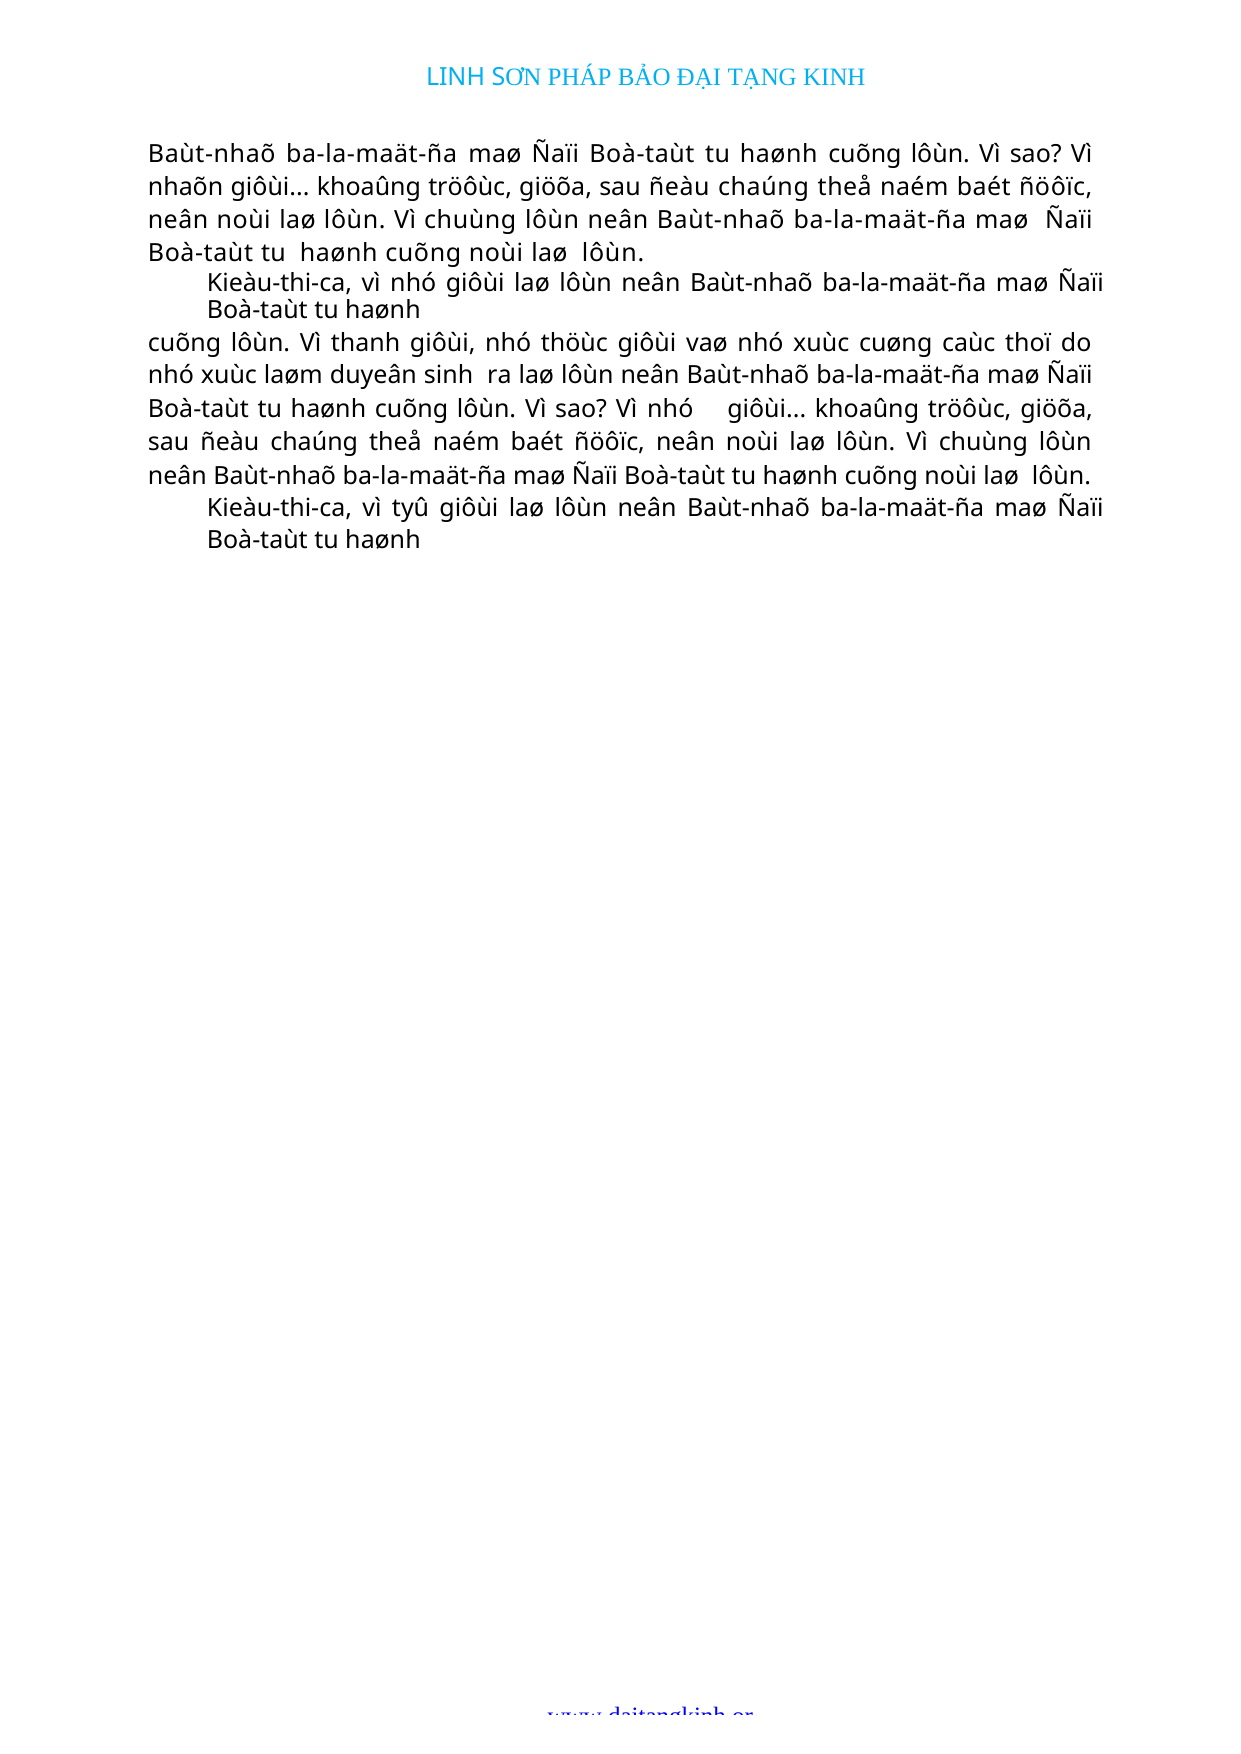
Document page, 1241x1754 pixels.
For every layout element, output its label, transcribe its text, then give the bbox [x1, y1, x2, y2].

text Kieàu-thi-ca, vì tyû giôùi laø lôùn neân Baùt-nhaõ ba-la-maät-ña maø Ñaïi Boà-taùt tu haønh [207, 491, 1105, 554]
text Kieàu-thi-ca, vì nhó giôùi laø lôùn neân Baùt-nhaõ ba-la-maät-ña maø Ñaïi Boà-taùt tu haønh [207, 269, 1105, 324]
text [148, 135, 1093, 269]
text cuõng lôùn. Vì thanh giôùi, nhó thöùc giôùi vaø nhó xuùc cuøng caùc thoï do nhó xuùc laøm duyeân sinh ra laø lôùn neân Baùt-nhaõ ba-la-maät-ña maø Ñaïi Boà-taùt tu haønh cuõng lôùn. Vì sao? Vì nhó giôùi... khoaûng tröôùc, giöõa, sau ñeàu chaúng theå naém baét ñöôïc, neân noùi laø lôùn. Vì chuùng lôùn neân Baùt-nhaõ ba-la-maät-ña maø Ñaïi Boà-taùt tu haønh cuõng noùi laø lôùn. [148, 324, 1093, 491]
